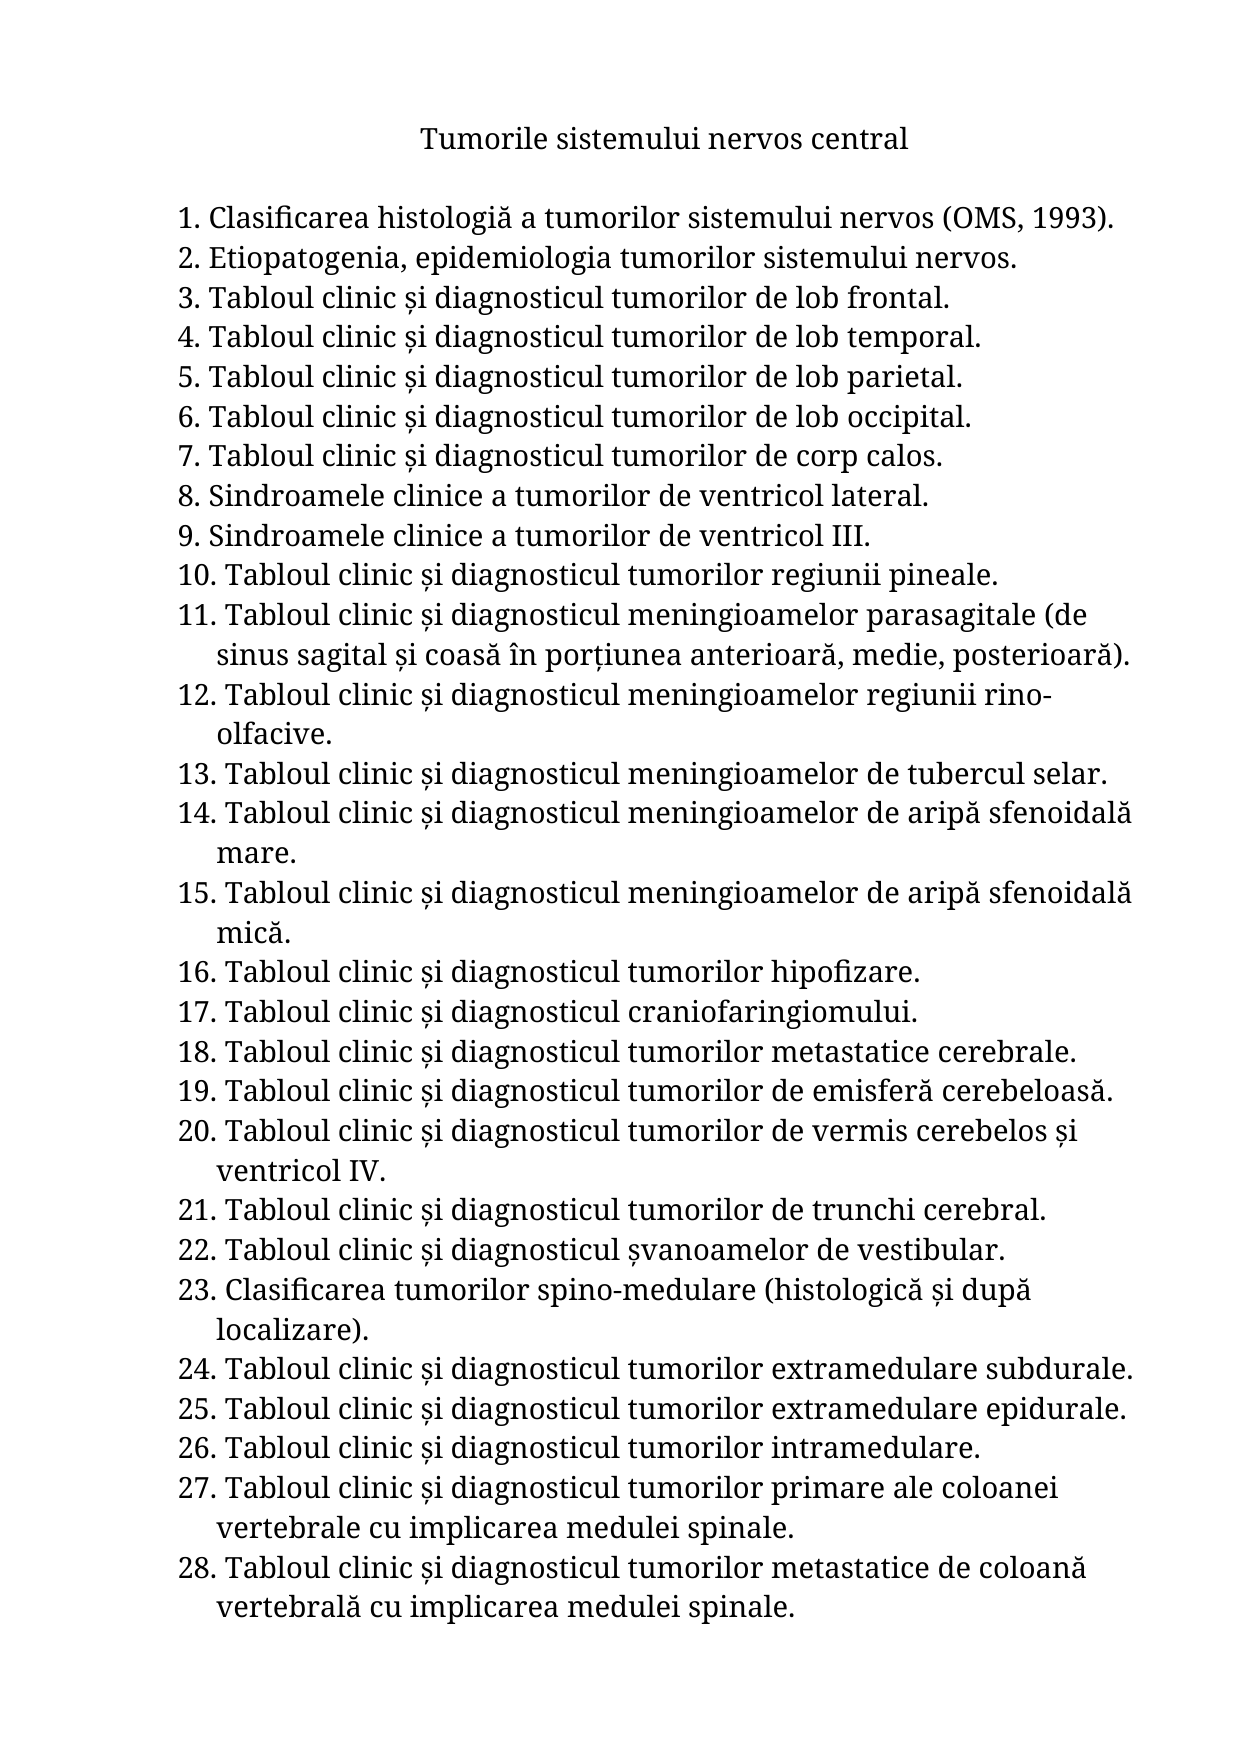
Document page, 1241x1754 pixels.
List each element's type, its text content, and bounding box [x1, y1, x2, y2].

text 28. Tabloul clinic şi diagnosticul tumorilor metastatice de coloană vertebrală cu implicarea medulei spinale. [177, 1547, 1152, 1626]
text 18. Tabloul clinic şi diagnosticul tumorilor metastatice cerebrale. [177, 1031, 1152, 1071]
text 23. Clasificarea tumorilor spino-medulare (histologică şi după localizare). [177, 1269, 1152, 1348]
text 26. Tabloul clinic şi diagnosticul tumorilor intramedulare. [177, 1428, 1152, 1467]
text 27. Tabloul clinic şi diagnosticul tumorilor primare ale coloanei vertebrale cu implicarea medulei spinale. [177, 1467, 1152, 1547]
text 19. Tabloul clinic şi diagnosticul tumorilor de emisferă cerebeloasă. [177, 1071, 1152, 1110]
text 20. Tabloul clinic şi diagnosticul tumorilor de vermis cerebelos şi ventricol IV. [177, 1110, 1152, 1190]
text 24. Tabloul clinic şi diagnosticul tumorilor extramedulare subdurale. [177, 1348, 1152, 1388]
text 3. Tabloul clinic şi diagnosticul tumorilor de lob frontal. [177, 277, 1152, 317]
text 16. Tabloul clinic şi diagnosticul tumorilor hipofizare. [177, 952, 1152, 991]
text 21. Tabloul clinic şi diagnosticul tumorilor de trunchi cerebral. [177, 1190, 1152, 1229]
text 10. Tabloul clinic şi diagnosticul tumorilor regiunii pineale. [177, 555, 1152, 594]
text 22. Tabloul clinic şi diagnosticul şvanoamelor de vestibular. [177, 1229, 1152, 1269]
text 14. Tabloul clinic şi diagnosticul meningioamelor de aripă sfenoidală mare. [177, 793, 1152, 872]
text Tumorile sistemului nervos central [177, 118, 1152, 158]
text 17. Tabloul clinic şi diagnosticul craniofaringiomului. [177, 991, 1152, 1031]
text 25. Tabloul clinic şi diagnosticul tumorilor extramedulare epidurale. [177, 1388, 1152, 1428]
text 7. Tabloul clinic şi diagnosticul tumorilor de corp calos. [177, 436, 1152, 475]
text 11. Tabloul clinic şi diagnosticul meningioamelor parasagitale (de sinus sagital şi coasă în porţiunea anterioară, medie, posterioară). [177, 594, 1152, 674]
text 6. Tabloul clinic şi diagnosticul tumorilor de lob occipital. [177, 396, 1152, 436]
text 1. Clasificarea histologiă a tumorilor sistemului nervos (OMS, 1993). [177, 197, 1152, 237]
text 15. Tabloul clinic şi diagnosticul meningioamelor de aripă sfenoidală mică. [177, 872, 1152, 952]
text 13. Tabloul clinic şi diagnosticul meningioamelor de tubercul selar. [177, 753, 1152, 793]
text 2. Etiopatogenia, epidemiologia tumorilor sistemului nervos. [177, 237, 1152, 277]
text 4. Tabloul clinic şi diagnosticul tumorilor de lob temporal. [177, 317, 1152, 356]
text 5. Tabloul clinic şi diagnosticul tumorilor de lob parietal. [177, 356, 1152, 396]
text 12. Tabloul clinic şi diagnosticul meningioamelor regiunii rino-olfacive. [177, 674, 1152, 753]
text 8. Sindroamele clinice a tumorilor de ventricol lateral. [177, 475, 1152, 515]
text 9. Sindroamele clinice a tumorilor de ventricol III. [177, 515, 1152, 555]
